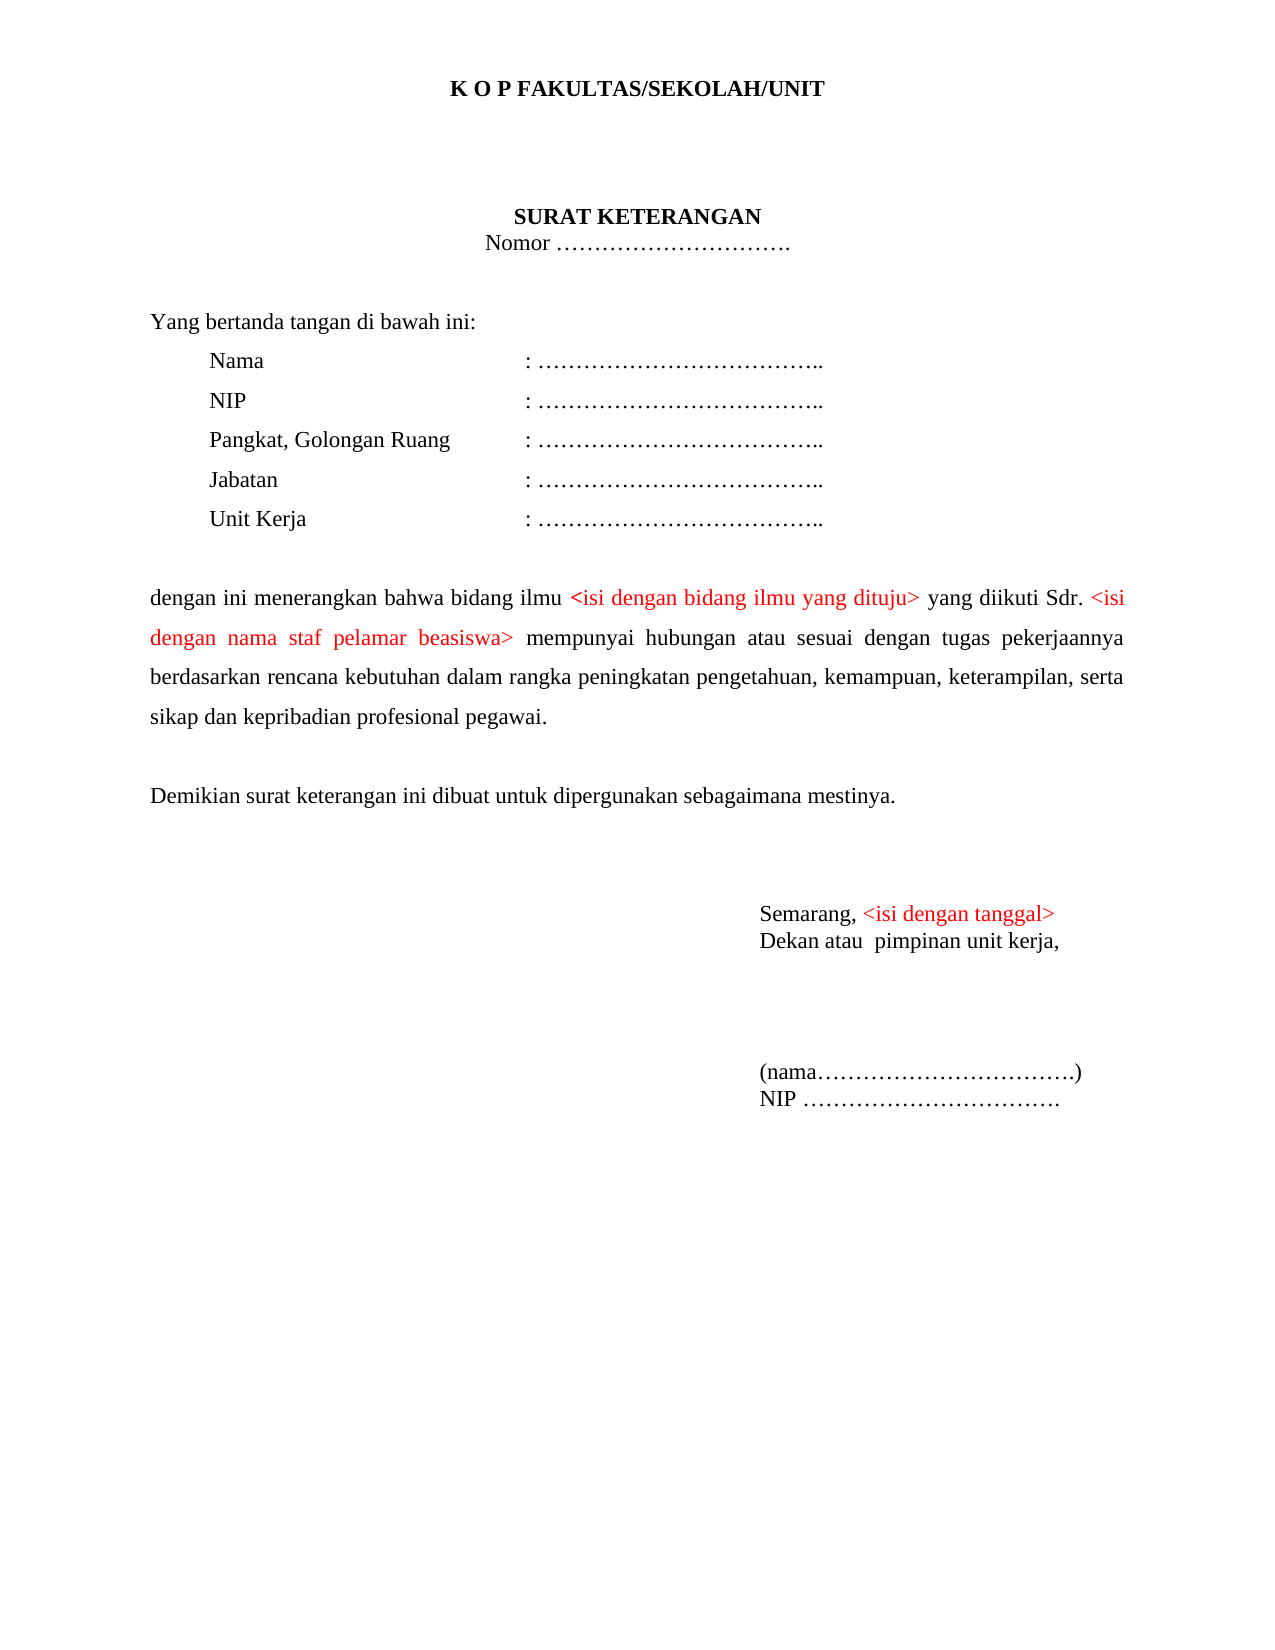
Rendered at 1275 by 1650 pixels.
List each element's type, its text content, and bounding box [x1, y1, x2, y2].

text (nama…………………………….) [759, 1058, 1125, 1085]
text Jabatan : ……………………………….. [209, 466, 1125, 492]
text SURAT KETERANGAN [150, 203, 1125, 229]
text Semarang, <isi dengan tanggal> [759, 900, 1125, 927]
text NIP : ……………………………….. [209, 387, 1125, 413]
text Nomor …………………………. [150, 229, 1125, 255]
text NIP ……………………………. [759, 1085, 1125, 1111]
text Dekan atau pimpinan unit kerja, [759, 927, 1125, 953]
text Pangkat, Golongan Ruang : ……………………………….. [209, 427, 1125, 453]
text dengan ini menerangkan bahwa bidang ilmu <isi dengan bidang ilmu yang dituju> yang diikuti Sdr. <isi dengan nama staf pelamar beasiswa> mempunyai hubungan atau sesuai dengan tugas pekerjaannya berdasarkan rencana kebutuhan dalam rangka peningkatan pengetahuan, kemampuan, keterampilan, serta sikap dan kepribadian profesional pegawai. [150, 584, 1125, 729]
text Demikian surat keterangan ini dibuat untuk dipergunakan sebagaimana mestinya. [150, 782, 1125, 808]
text Unit Kerja : ……………………………….. [209, 506, 1125, 532]
text Yang bertanda tangan di bawah ini: [150, 308, 1125, 334]
text Nama : ……………………………….. [209, 348, 1125, 374]
